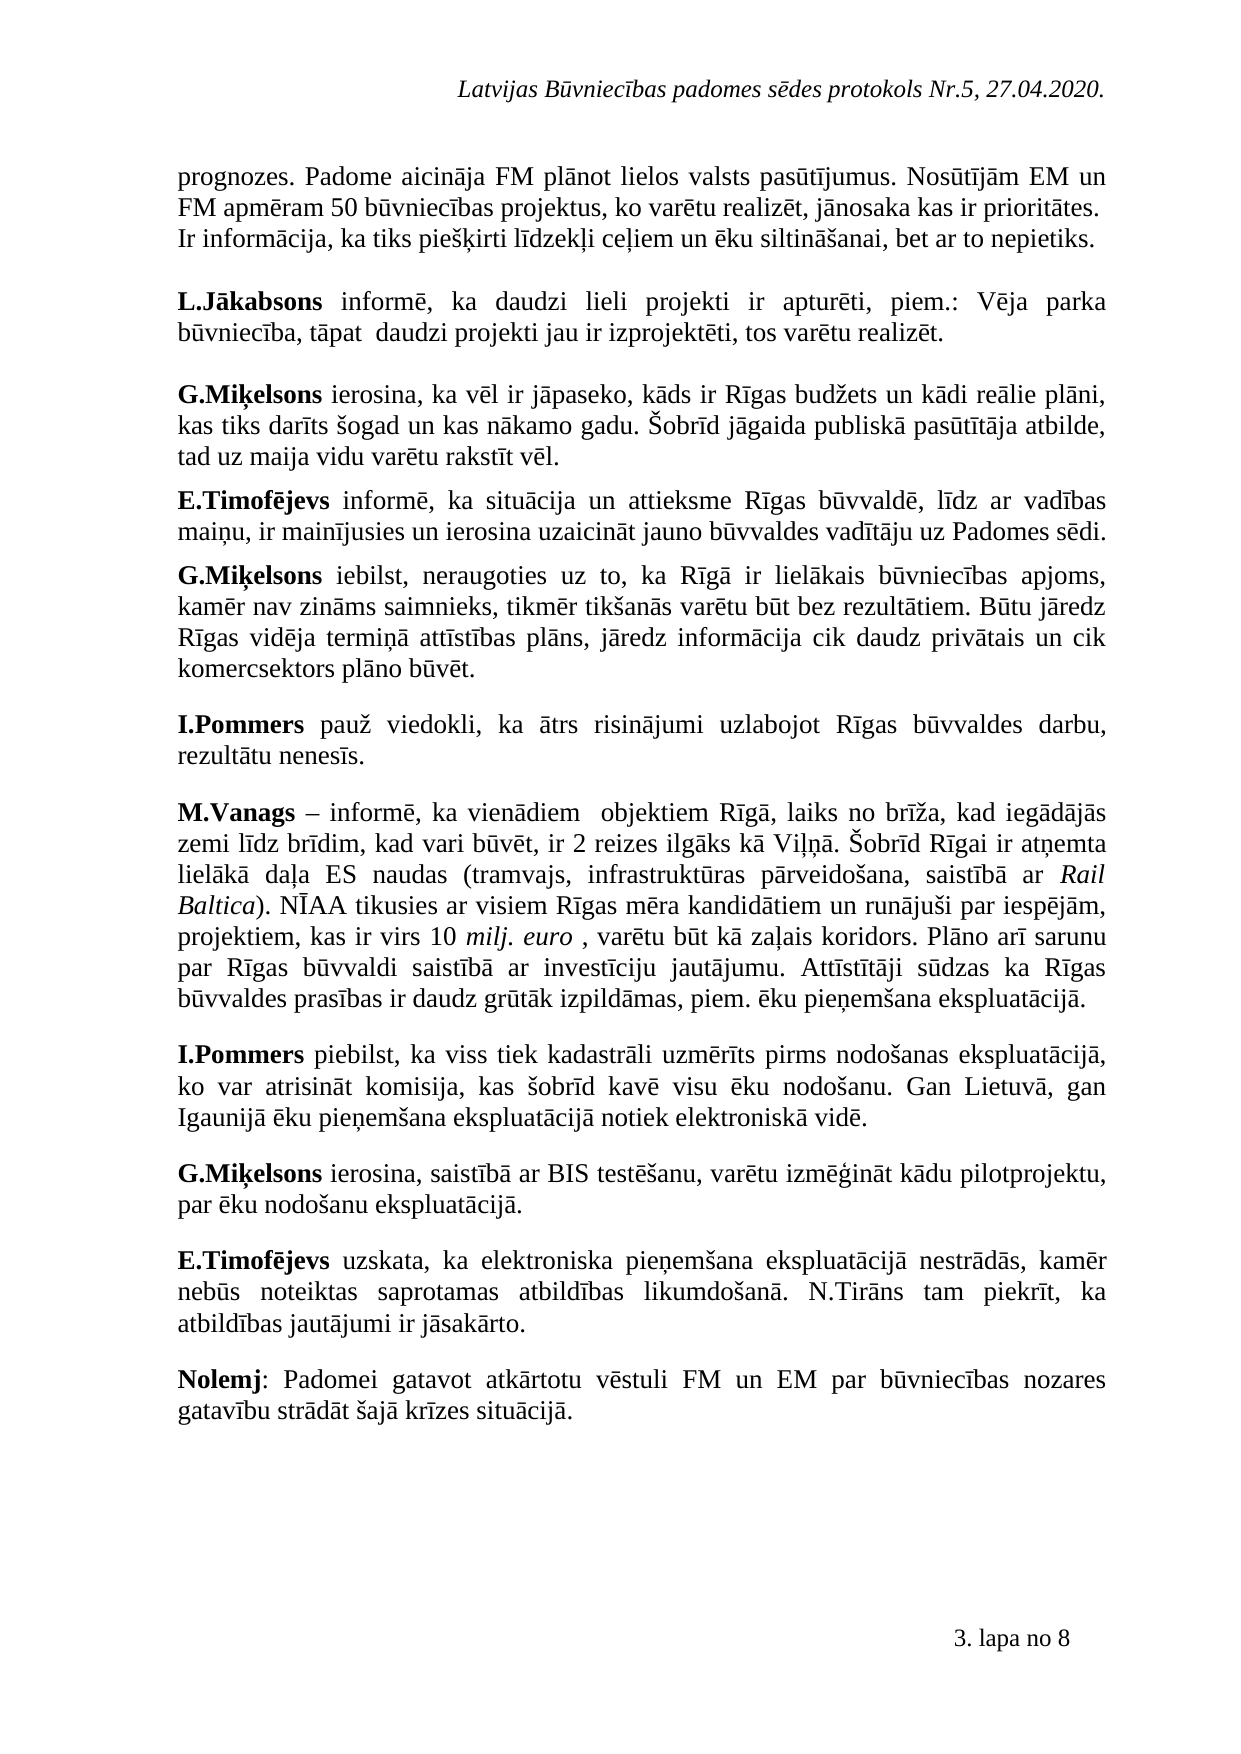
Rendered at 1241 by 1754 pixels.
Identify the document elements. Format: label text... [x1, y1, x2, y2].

text Ir informācija, ka tiks piešķirti līdzekļi ceļiem un ēku siltināšanai, bet ar to nepietiks. [177, 222, 1107, 253]
text E.Timofējevs uzskata, ka elektroniska pieņemšana ekspluatācijā nestrādās, kamēr nebūs noteiktas saprotamas atbildības likumdošanā. N.Tirāns tam piekrīt, ka atbildības jautājumi ir jāsakārto. [177, 1244, 1107, 1338]
text I.Pommers pauž viedokli, ka ātrs risinājumi uzlabojot Rīgas būvvaldes darbu, rezultātu nenesīs. [177, 708, 1107, 771]
text Nolemj: Padomei gatavot atkārtotu vēstuli FM un EM par būvniecības nozares gatavību strādāt šajā krīzes situācijā. [177, 1363, 1107, 1425]
text G.Miķelsons iebilst, neraugoties uz to, ka Rīgā ir lielākais būvniecības apjoms, kamēr nav zināms saimnieks, tikmēr tikšanās varētu būt bez rezultātiem. Būtu jāredz Rīgas vidēja termiņā attīstības plāns, jāredz informācija cik daudz privātais un cik komercsektors plāno būvēt. [177, 559, 1107, 683]
text M.Vanags – informē, ka vienādiem objektiem Rīgā, laiks no brīža, kad iegādājās zemi līdz brīdim, kad vari būvēt, ir 2 reizes ilgāks kā Viļņā. Šobrīd Rīgai ir atņemta lielākā daļa ES naudas (tramvajs, infrastruktūras pārveidošana, saistībā ar Rail Baltica). NĪAA tikusies ar visiem Rīgas mēra kandidātiem un runājuši par iespējām, projektiem, kas ir virs 10 milj. euro , varētu būt kā zaļais koridors. Plāno arī sarunu par Rīgas būvvaldi saistībā ar investīciju jautājumu. Attīstītāji sūdzas ka Rīgas būvvaldes prasības ir daudz grūtāk izpildāmas, piem. ēku pieņemšana ekspluatācijā. [177, 796, 1107, 1014]
text I.Pommers piebilst, ka viss tiek kadastrāli uzmērīts pirms nodošanas ekspluatācijā, ko var atrisināt komisija, kas šobrīd kavē visu ēku nodošanu. Gan Lietuvā, gan Igaunijā ēku pieņemšana ekspluatācijā notiek elektroniskā vidē. [177, 1039, 1107, 1132]
text L.Jākabsons informē, ka daudzi lieli projekti ir apturēti, piem.: Vēja parka būvniecība, tāpat daudzi projekti jau ir izprojektēti, tos varētu realizēt. [177, 284, 1107, 347]
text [177, 160, 1107, 222]
text E.Timofējevs informē, ka situācija un attieksme Rīgas būvvaldē, līdz ar vadības maiņu, ir mainījusies un ierosina uzaicināt jauno būvvaldes vadītāju uz Padomes sēdi. [177, 484, 1107, 546]
text G.Miķelsons ierosina, ka vēl ir jāpaseko, kāds ir Rīgas budžets un kādi reālie plāni, kas tiks darīts šogad un kas nākamo gadu. Šobrīd jāgaida publiskā pasūtītāja atbilde, tad uz maija vidu varētu rakstīt vēl. [177, 378, 1107, 471]
text G.Miķelsons ierosina, saistībā ar BIS testēšanu, varētu izmēģināt kādu pilotprojektu, par ēku nodošanu ekspluatācijā. [177, 1157, 1107, 1219]
